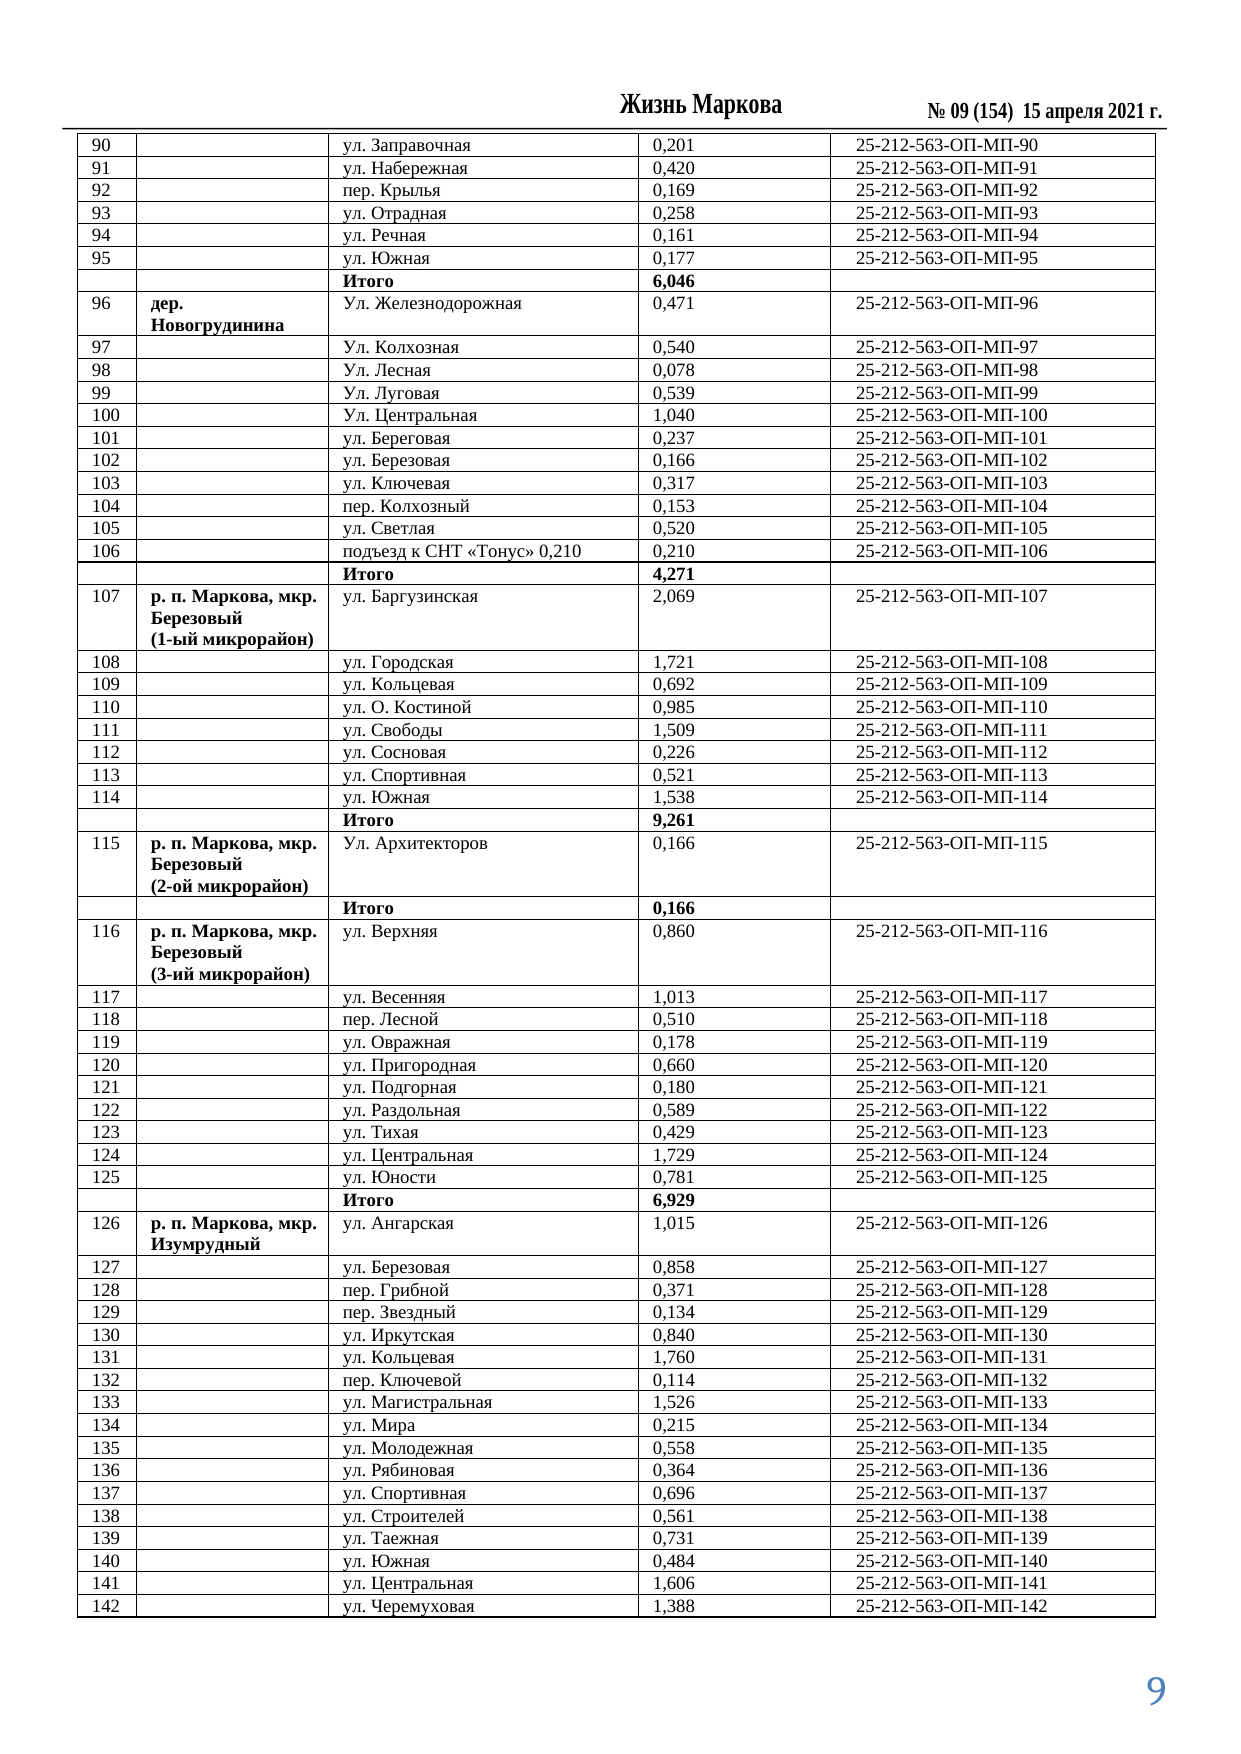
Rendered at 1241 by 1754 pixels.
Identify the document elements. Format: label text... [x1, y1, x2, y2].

table_cell ул. Молодежная [329, 1437, 638, 1458]
table_cell ул. Магистральная [329, 1391, 638, 1413]
table_cell 25-212-563-ОП-МП-136 [831, 1459, 1155, 1481]
table_cell ул. О. Костиной [329, 696, 638, 717]
table_cell р. п. Маркова, мкр. Изумрудный [137, 1212, 328, 1255]
table_cell [137, 563, 328, 584]
table_cell ул. Юности [329, 1166, 638, 1188]
table_cell 25-212-563-ОП-МП-124 [831, 1144, 1155, 1165]
table_cell [137, 472, 328, 493]
table_cell 25-212-563-ОП-МП-90 [831, 134, 1155, 156]
table_cell 6,046 [639, 270, 830, 291]
table_cell [78, 897, 136, 919]
table_cell [137, 1189, 328, 1211]
table_cell [137, 1054, 328, 1075]
table_cell 25-212-563-ОП-МП-133 [831, 1391, 1155, 1413]
table_cell [137, 427, 328, 448]
table_cell 0,166 [639, 449, 830, 471]
table_cell 25-212-563-ОП-МП-91 [831, 157, 1155, 178]
table_cell 25-212-563-ОП-МП-117 [831, 986, 1155, 1007]
table_cell [137, 382, 328, 403]
table_cell ул. Пригородная [329, 1054, 638, 1075]
table_cell 1,606 [639, 1572, 830, 1594]
table_cell 0,169 [639, 179, 830, 201]
table_cell 109 [78, 673, 136, 695]
table_cell 1,538 [639, 786, 830, 808]
table_cell 25-212-563-ОП-МП-122 [831, 1099, 1155, 1120]
table_cell ул. Раздольная [329, 1099, 638, 1120]
table_cell [137, 786, 328, 808]
table_cell пер. Ключевой [329, 1369, 638, 1390]
table_cell 130 [78, 1324, 136, 1345]
table_cell 1,760 [639, 1346, 830, 1368]
table_cell [137, 696, 328, 717]
table_cell [831, 1189, 1155, 1211]
table_cell 137 [78, 1482, 136, 1503]
table_cell р. п. Маркова, мкр. Березовый (3-ий микрорайон) [137, 920, 328, 984]
table_cell 0,134 [639, 1301, 830, 1323]
table_cell 0,520 [639, 517, 830, 539]
table_cell ул. Светлая [329, 517, 638, 539]
table_cell 25-212-563-ОП-МП-121 [831, 1076, 1155, 1098]
table_cell [137, 1369, 328, 1390]
table_cell 107 [78, 585, 136, 650]
table_cell [137, 651, 328, 672]
table_cell 115 [78, 832, 136, 896]
table_cell 0,201 [639, 134, 830, 156]
table_cell [137, 764, 328, 785]
table_cell 0,226 [639, 741, 830, 763]
table_cell 113 [78, 764, 136, 785]
table_cell 0,177 [639, 247, 830, 268]
table_cell 25-212-563-ОП-МП-132 [831, 1369, 1155, 1390]
table_cell ул. Спортивная [329, 764, 638, 785]
table_cell ул. Подгорная [329, 1076, 638, 1098]
table_cell 132 [78, 1369, 136, 1390]
table_cell 95 [78, 247, 136, 268]
table_cell 1,015 [639, 1212, 830, 1255]
table_cell 125 [78, 1166, 136, 1188]
table_cell ул. Сосновая [329, 741, 638, 763]
table_cell [137, 673, 328, 695]
table_cell ул. Иркутская [329, 1324, 638, 1345]
table_cell 102 [78, 449, 136, 471]
table_cell 0,237 [639, 427, 830, 448]
table_cell 0,210 [639, 540, 830, 561]
table_cell 25-212-563-ОП-МП-96 [831, 292, 1155, 335]
table_cell ул. Рябиновая [329, 1459, 638, 1481]
table_cell 25-212-563-ОП-МП-99 [831, 382, 1155, 403]
table_cell [137, 809, 328, 831]
table_cell ул. Овражная [329, 1031, 638, 1052]
table_cell ул. Речная [329, 224, 638, 246]
table_cell [831, 563, 1155, 584]
table_cell ул. Южная [329, 786, 638, 808]
table_cell 25-212-563-ОП-МП-104 [831, 495, 1155, 516]
table_cell 0,317 [639, 472, 830, 493]
table_cell [831, 270, 1155, 291]
table_cell Ул. Железнодорожная [329, 292, 638, 335]
table_cell 142 [78, 1595, 136, 1616]
table_cell 90 [78, 134, 136, 156]
table_cell 0,731 [639, 1527, 830, 1549]
table_cell 0,558 [639, 1437, 830, 1458]
table_cell ул. Черемуховая [329, 1595, 638, 1616]
table_cell 104 [78, 495, 136, 516]
table_cell [137, 1256, 328, 1277]
table_cell 25-212-563-ОП-МП-119 [831, 1031, 1155, 1052]
table_cell 0,078 [639, 359, 830, 381]
table_cell 1,013 [639, 986, 830, 1007]
table_cell 25-212-563-ОП-МП-98 [831, 359, 1155, 381]
table_cell пер. Лесной [329, 1008, 638, 1030]
table_cell [137, 1482, 328, 1503]
table_cell 0,692 [639, 673, 830, 695]
table_cell 25-212-563-ОП-МП-138 [831, 1505, 1155, 1526]
table_cell 25-212-563-ОП-МП-102 [831, 449, 1155, 471]
table_cell 0,860 [639, 920, 830, 984]
table_cell [137, 1527, 328, 1549]
table_cell [137, 1076, 328, 1098]
table_cell [137, 247, 328, 268]
table_cell 1,721 [639, 651, 830, 672]
table_cell 25-212-563-ОП-МП-123 [831, 1121, 1155, 1143]
table_cell 138 [78, 1505, 136, 1526]
table_cell ул. Набережная [329, 157, 638, 178]
table_cell 136 [78, 1459, 136, 1481]
table_cell ул. Спортивная [329, 1482, 638, 1503]
table_cell 110 [78, 696, 136, 717]
table_cell [137, 1008, 328, 1030]
table_cell 0,484 [639, 1550, 830, 1571]
table_cell 0,840 [639, 1324, 830, 1345]
table_cell 0,161 [639, 224, 830, 246]
table_cell 96 [78, 292, 136, 335]
table_cell ул. Свободы [329, 719, 638, 740]
table_cell 92 [78, 179, 136, 201]
table_cell 106 [78, 540, 136, 561]
table_cell 0,258 [639, 202, 830, 223]
table_cell [78, 563, 136, 584]
table_cell 25-212-563-ОП-МП-118 [831, 1008, 1155, 1030]
table_cell 25-212-563-ОП-МП-103 [831, 472, 1155, 493]
table_cell [137, 1459, 328, 1481]
table_cell [137, 1505, 328, 1526]
table_cell 25-212-563-ОП-МП-94 [831, 224, 1155, 246]
table_cell 0,539 [639, 382, 830, 403]
table_cell пер. Грибной [329, 1279, 638, 1300]
table_cell 0,153 [639, 495, 830, 516]
table_cell 133 [78, 1391, 136, 1413]
table_cell 111 [78, 719, 136, 740]
table_cell пер. Крылья [329, 179, 638, 201]
table_cell 141 [78, 1572, 136, 1594]
table_cell 127 [78, 1256, 136, 1277]
table_cell 25-212-563-ОП-МП-131 [831, 1346, 1155, 1368]
table_cell ул. Таежная [329, 1527, 638, 1549]
table_cell 0,114 [639, 1369, 830, 1390]
table_cell 0,985 [639, 696, 830, 717]
table_cell Итого [329, 897, 638, 919]
table_cell 128 [78, 1279, 136, 1300]
table_cell 25-212-563-ОП-МП-100 [831, 404, 1155, 426]
table_cell [137, 1572, 328, 1594]
table_cell 0,364 [639, 1459, 830, 1481]
table_cell 97 [78, 336, 136, 358]
table_cell 0,471 [639, 292, 830, 335]
table_cell 0,521 [639, 764, 830, 785]
table_cell р. п. Маркова, мкр. Березовый (2-ой микрорайон) [137, 832, 328, 896]
table_cell 0,540 [639, 336, 830, 358]
table_cell 25-212-563-ОП-МП-134 [831, 1414, 1155, 1436]
table_cell 25-212-563-ОП-МП-120 [831, 1054, 1155, 1075]
table_cell р. п. Маркова, мкр. Березовый (1-ый микрорайон) [137, 585, 328, 650]
table_cell 25-212-563-ОП-МП-142 [831, 1595, 1155, 1616]
table_cell [137, 1144, 328, 1165]
table_cell [137, 517, 328, 539]
table_cell [78, 809, 136, 831]
table_cell 123 [78, 1121, 136, 1143]
table_cell 25-212-563-ОП-МП-135 [831, 1437, 1155, 1458]
table_cell 25-212-563-ОП-МП-126 [831, 1212, 1155, 1255]
table_cell Итого [329, 1189, 638, 1211]
table_cell [137, 336, 328, 358]
table_cell [137, 1166, 328, 1188]
table_cell 0,166 [639, 897, 830, 919]
table_cell [137, 986, 328, 1007]
table_cell 0,166 [639, 832, 830, 896]
table_cell 0,781 [639, 1166, 830, 1188]
table_cell 1,526 [639, 1391, 830, 1413]
table_cell 114 [78, 786, 136, 808]
table_cell 0,420 [639, 157, 830, 178]
table_cell 25-212-563-ОП-МП-95 [831, 247, 1155, 268]
table_cell 25-212-563-ОП-МП-93 [831, 202, 1155, 223]
table_cell [137, 270, 328, 291]
table_cell [137, 202, 328, 223]
table_cell 25-212-563-ОП-МП-116 [831, 920, 1155, 984]
table_cell [137, 540, 328, 561]
table_cell [137, 495, 328, 516]
table_cell 105 [78, 517, 136, 539]
table_cell [137, 1121, 328, 1143]
table_cell 0,510 [639, 1008, 830, 1030]
table_cell Ул. Луговая [329, 382, 638, 403]
table_cell 25-212-563-ОП-МП-139 [831, 1527, 1155, 1549]
table_cell дер. Новогрудинина [137, 292, 328, 335]
table_cell 6,929 [639, 1189, 830, 1211]
table_cell 134 [78, 1414, 136, 1436]
table_cell Ул. Центральная [329, 404, 638, 426]
table_cell 1,040 [639, 404, 830, 426]
table_cell 139 [78, 1527, 136, 1549]
table_cell ул. Тихая [329, 1121, 638, 1143]
table_cell 100 [78, 404, 136, 426]
table_cell ул. Городская [329, 651, 638, 672]
table_cell ул. Южная [329, 247, 638, 268]
table_cell 25-212-563-ОП-МП-101 [831, 427, 1155, 448]
table_cell [137, 157, 328, 178]
table_cell 131 [78, 1346, 136, 1368]
table_cell [137, 1437, 328, 1458]
table_cell 0,561 [639, 1505, 830, 1526]
table_cell 25-212-563-ОП-МП-127 [831, 1256, 1155, 1277]
table_cell 4,271 [639, 563, 830, 584]
table_cell 116 [78, 920, 136, 984]
table_cell [78, 270, 136, 291]
table_cell 25-212-563-ОП-МП-110 [831, 696, 1155, 717]
table_cell 9,261 [639, 809, 830, 831]
table_cell 0,215 [639, 1414, 830, 1436]
table_cell 25-212-563-ОП-МП-115 [831, 832, 1155, 896]
table_cell 120 [78, 1054, 136, 1075]
table_cell 25-212-563-ОП-МП-114 [831, 786, 1155, 808]
table_cell 25-212-563-ОП-МП-112 [831, 741, 1155, 763]
table_cell [831, 897, 1155, 919]
table_cell 0,589 [639, 1099, 830, 1120]
table_cell 124 [78, 1144, 136, 1165]
table_cell 25-212-563-ОП-МП-111 [831, 719, 1155, 740]
table_cell [137, 134, 328, 156]
table_cell 1,388 [639, 1595, 830, 1616]
table_cell ул. Ангарская [329, 1212, 638, 1255]
table_cell 0,858 [639, 1256, 830, 1277]
table_cell 98 [78, 359, 136, 381]
table_cell [137, 1414, 328, 1436]
table_cell [137, 449, 328, 471]
table_cell Ул. Архитекторов [329, 832, 638, 896]
table_cell 108 [78, 651, 136, 672]
table_cell [831, 809, 1155, 831]
table_cell 25-212-563-ОП-МП-108 [831, 651, 1155, 672]
table_cell 25-212-563-ОП-МП-106 [831, 540, 1155, 561]
table_cell ул. Южная [329, 1550, 638, 1571]
table_cell 25-212-563-ОП-МП-107 [831, 585, 1155, 650]
table_cell Ул. Лесная [329, 359, 638, 381]
table_cell 2,069 [639, 585, 830, 650]
table_cell 121 [78, 1076, 136, 1098]
table_cell [137, 1595, 328, 1616]
table_cell [137, 1099, 328, 1120]
table_cell Ул. Колхозная [329, 336, 638, 358]
table_cell [137, 1279, 328, 1300]
table_cell 140 [78, 1550, 136, 1571]
table_cell 25-212-563-ОП-МП-128 [831, 1279, 1155, 1300]
table_cell [137, 897, 328, 919]
table_cell 103 [78, 472, 136, 493]
table_cell 91 [78, 157, 136, 178]
table_cell 117 [78, 986, 136, 1007]
table_cell 126 [78, 1212, 136, 1255]
table_cell ул. Отрадная [329, 202, 638, 223]
table_cell [137, 1031, 328, 1052]
table_cell 118 [78, 1008, 136, 1030]
table_cell 25-212-563-ОП-МП-129 [831, 1301, 1155, 1323]
table_cell Итого [329, 270, 638, 291]
table_cell ул. Мира [329, 1414, 638, 1436]
table_cell 25-212-563-ОП-МП-105 [831, 517, 1155, 539]
table_cell [137, 719, 328, 740]
table_cell 101 [78, 427, 136, 448]
table_cell 93 [78, 202, 136, 223]
table_cell 25-212-563-ОП-МП-113 [831, 764, 1155, 785]
table_cell 0,660 [639, 1054, 830, 1075]
table_cell 129 [78, 1301, 136, 1323]
table_cell 25-212-563-ОП-МП-137 [831, 1482, 1155, 1503]
table_cell ул. Баргузинская [329, 585, 638, 650]
table_cell пер. Звездный [329, 1301, 638, 1323]
table_cell [137, 1346, 328, 1368]
table_cell 25-212-563-ОП-МП-141 [831, 1572, 1155, 1594]
table_cell [137, 741, 328, 763]
table_cell ул. Кольцевая [329, 673, 638, 695]
table_cell Итого [329, 809, 638, 831]
table_cell ул. Центральная [329, 1144, 638, 1165]
table_cell [137, 1391, 328, 1413]
table_cell [137, 224, 328, 246]
table_cell 0,178 [639, 1031, 830, 1052]
table_cell ул. Кольцевая [329, 1346, 638, 1368]
table_cell [137, 179, 328, 201]
table_cell ул. Ключевая [329, 472, 638, 493]
table_cell 119 [78, 1031, 136, 1052]
table_cell 25-212-563-ОП-МП-92 [831, 179, 1155, 201]
table_cell ул. Весенняя [329, 986, 638, 1007]
table_cell [78, 1189, 136, 1211]
table_cell ул. Березовая [329, 1256, 638, 1277]
table_cell [137, 1301, 328, 1323]
table_cell 0,180 [639, 1076, 830, 1098]
table_cell 94 [78, 224, 136, 246]
table_cell 0,696 [639, 1482, 830, 1503]
table_cell [137, 404, 328, 426]
table_cell 122 [78, 1099, 136, 1120]
table_cell 0,429 [639, 1121, 830, 1143]
table_cell [137, 1324, 328, 1345]
table_cell [137, 359, 328, 381]
table_cell Итого [329, 563, 638, 584]
table_cell 25-212-563-ОП-МП-109 [831, 673, 1155, 695]
table_cell 25-212-563-ОП-МП-140 [831, 1550, 1155, 1571]
table_cell подъезд к СНТ «Тонус» 0,210 [329, 540, 638, 561]
table_cell 1,729 [639, 1144, 830, 1165]
table_cell ул. Заправочная [329, 134, 638, 156]
table_cell 25-212-563-ОП-МП-97 [831, 336, 1155, 358]
table_cell ул. Центральная [329, 1572, 638, 1594]
table_cell 135 [78, 1437, 136, 1458]
table_cell ул. Верхняя [329, 920, 638, 984]
table_cell 0,371 [639, 1279, 830, 1300]
table_cell ул. Березовая [329, 449, 638, 471]
table_cell [137, 1550, 328, 1571]
table_cell 1,509 [639, 719, 830, 740]
table_cell 99 [78, 382, 136, 403]
table_cell ул. Береговая [329, 427, 638, 448]
table_cell 25-212-563-ОП-МП-130 [831, 1324, 1155, 1345]
table_cell 25-212-563-ОП-МП-125 [831, 1166, 1155, 1188]
table_cell ул. Строителей [329, 1505, 638, 1526]
table_cell пер. Колхозный [329, 495, 638, 516]
table_cell 112 [78, 741, 136, 763]
